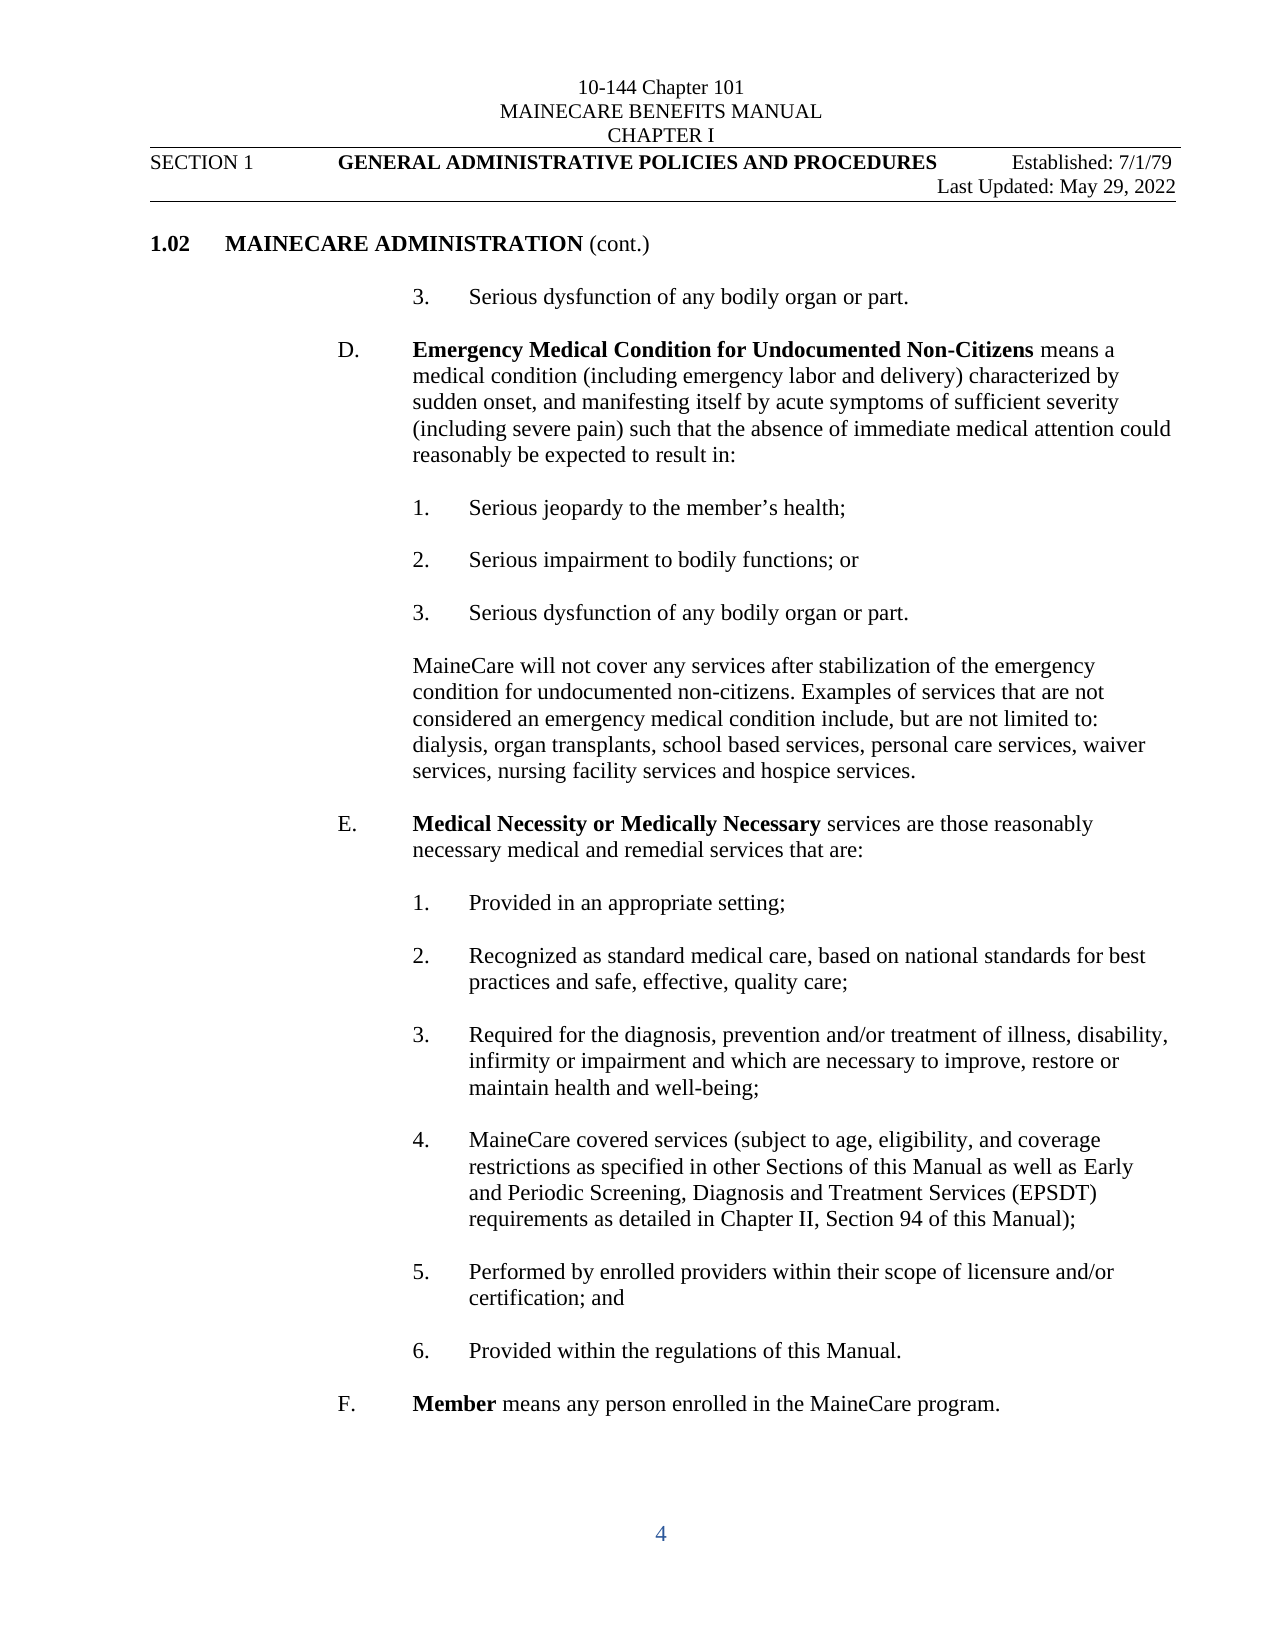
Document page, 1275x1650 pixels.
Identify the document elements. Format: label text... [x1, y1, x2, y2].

text F. Member means any person enrolled in the MaineCare program. [337, 1390, 1172, 1416]
text E. Medical Necessity or Medically Necessary services are those reasonably necessary medical and remedial services that are: [337, 810, 1172, 863]
text 6. Provided within the regulations of this Manual. [412, 1337, 1172, 1363]
text 1. Serious jeopardy to the member’s health; [412, 494, 1172, 520]
text 1. Provided in an appropriate setting; [412, 889, 1172, 916]
text D. Emergency Medical Condition for Undocumented Non-Citizens means a medical condition (including emergency labor and delivery) characterized by sudden onset, and manifesting itself by acute symptoms of sufficient severity (including severe pain) such that the absence of immediate medical attention could reasonably be expected to result in: [337, 336, 1172, 467]
text 3. Serious dysfunction of any bodily organ or part. [412, 599, 1172, 626]
text 5. Performed by enrolled providers within their scope of licensure and/or certification; and [412, 1258, 1172, 1311]
text 3. Required for the diagnosis, prevention and/or treatment of illness, disability, infirmity or impairment and which are necessary to improve, restore or maintain health and well-being; [412, 1021, 1172, 1100]
text 2. Serious impairment to bodily functions; or [412, 547, 1172, 573]
list 1.02 MAINECARE ADMINISTRATION (cont.) [150, 230, 1172, 257]
text 3. Serious dysfunction of any bodily organ or part. [412, 283, 1172, 309]
text MaineCare will not cover any services after stabilization of the emergency condition for undocumented non-citizens. Examples of services that are not considered an emergency medical condition include, but are not limited to: dialysis, organ transplants, school based services, personal care services, waiver services, nursing facility services and hospice services. [412, 652, 1172, 784]
text 4. MaineCare covered services (subject to age, eligibility, and coverage restrictions as specified in other Sections of this Manual as well as Early and Periodic Screening, Diagnosis and Treatment Services (EPSDT) requirements as detailed in Chapter II, Section 94 of this Manual); [412, 1126, 1172, 1232]
text 2. Recognized as standard medical care, based on national standards for best practices and safe, effective, quality care; [412, 942, 1172, 994]
